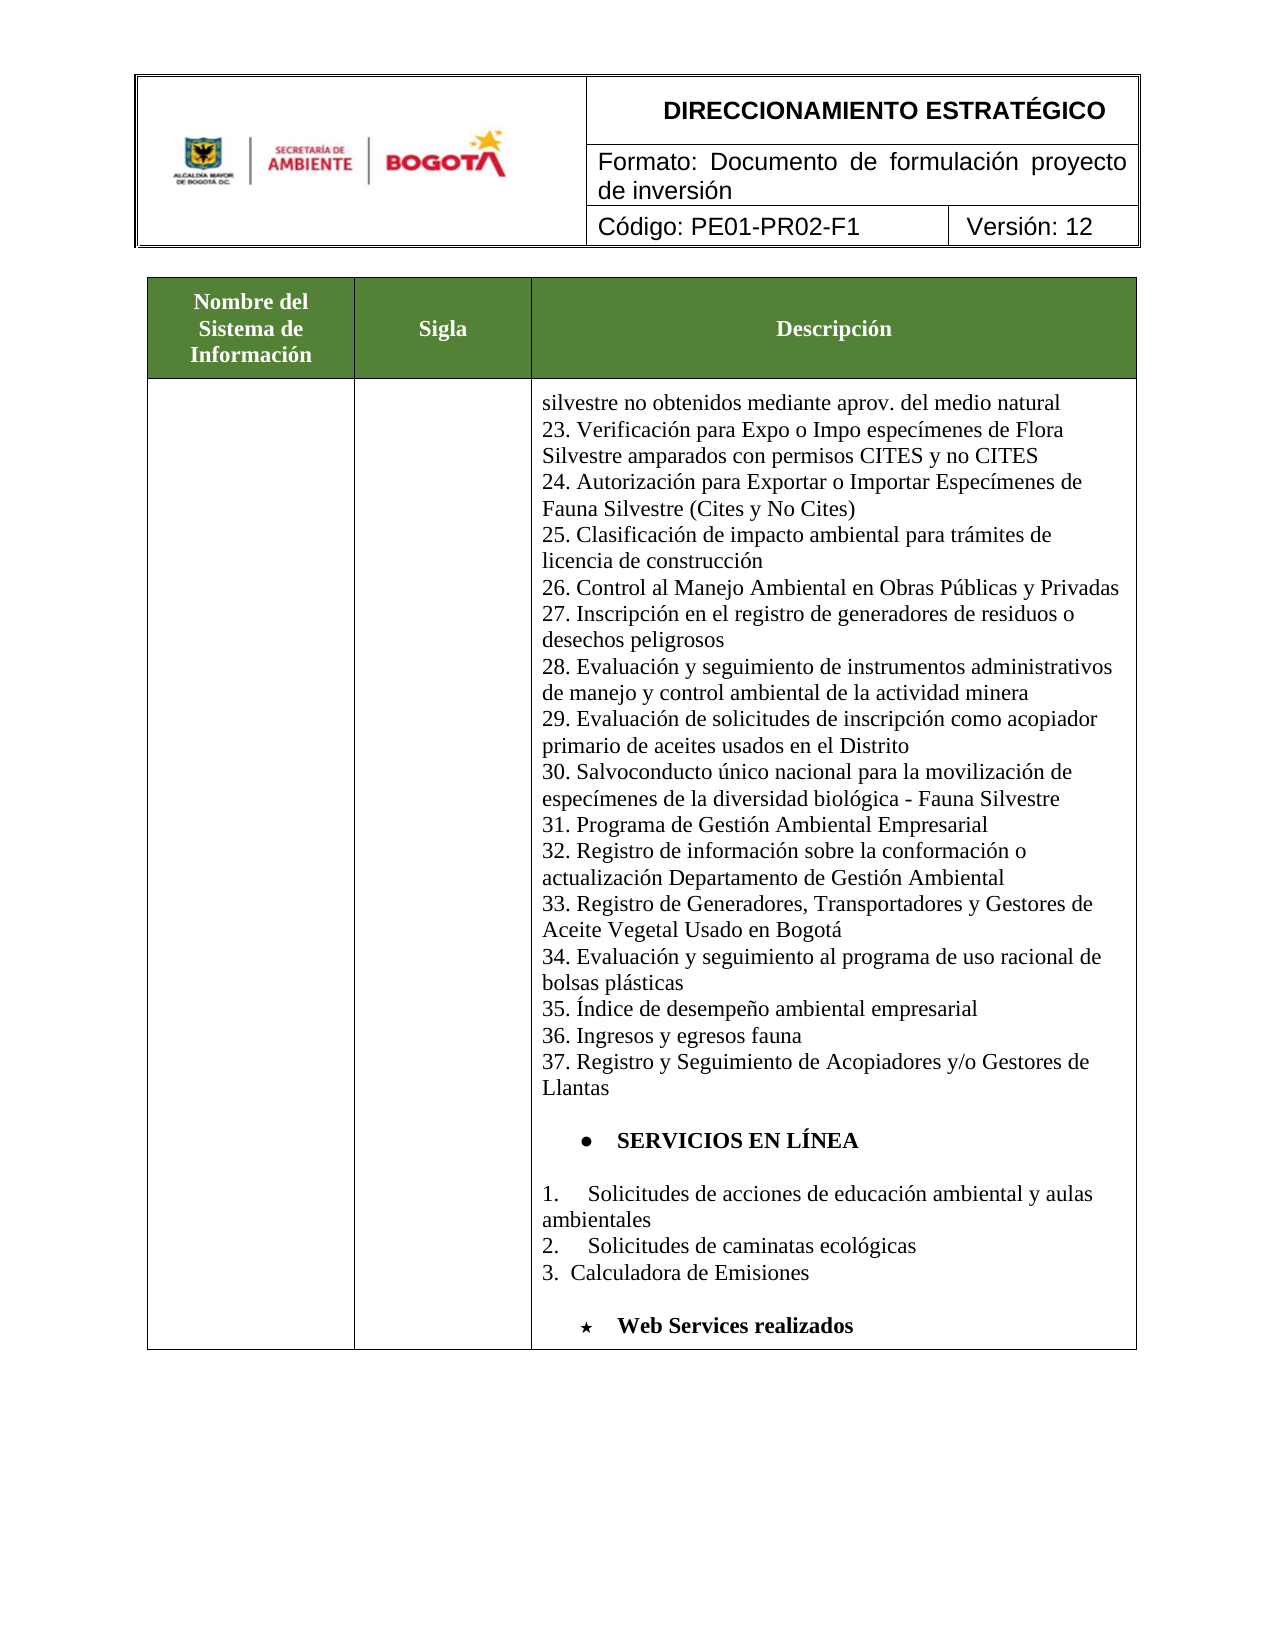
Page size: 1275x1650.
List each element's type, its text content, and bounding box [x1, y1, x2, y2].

table_header Descripción [532, 278, 1136, 378]
table_header Nombre del Sistema de Información [148, 278, 354, 378]
table_header Sigla [355, 278, 531, 378]
picture [147, 102, 538, 219]
